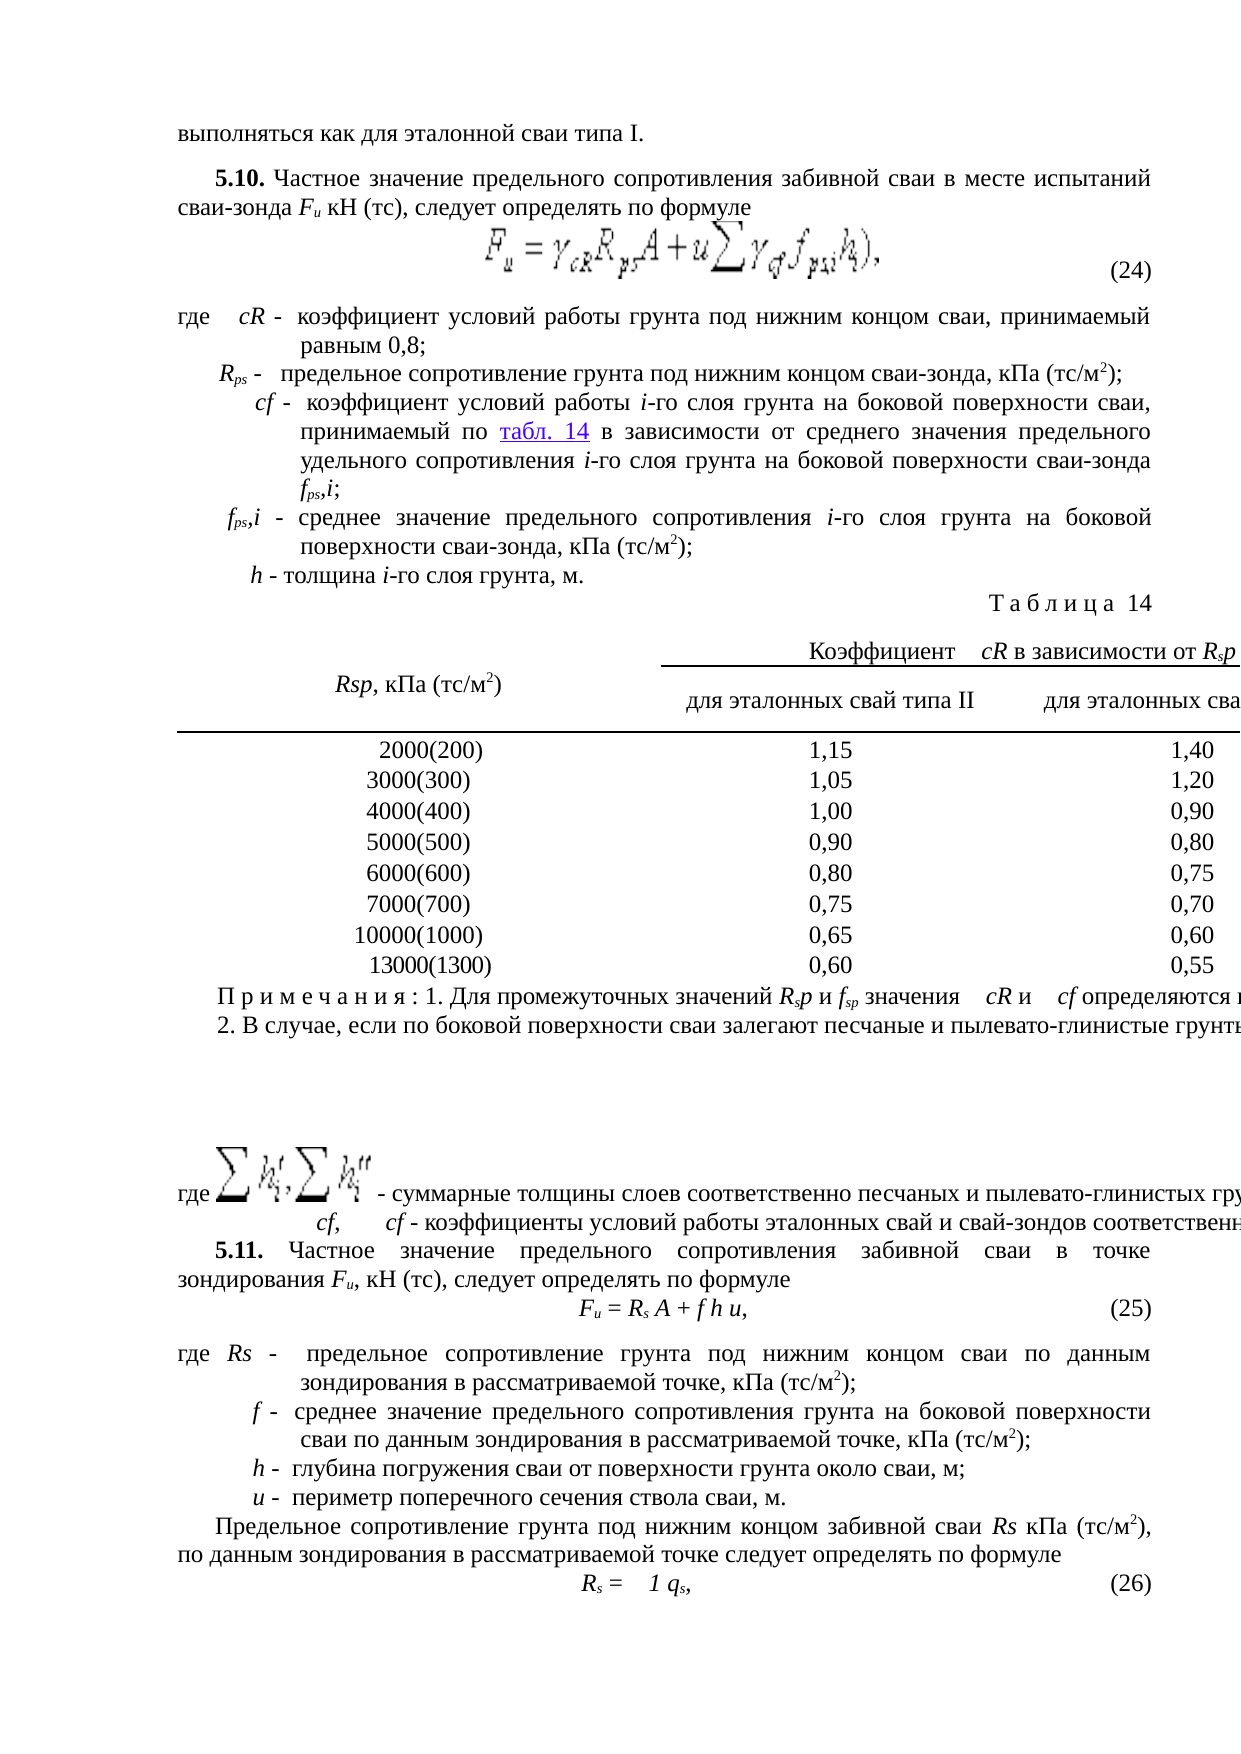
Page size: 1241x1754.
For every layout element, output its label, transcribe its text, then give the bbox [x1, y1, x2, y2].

table_cell  13000(1300) [177, 949, 661, 979]
table_cell 5000(500) [177, 825, 661, 856]
table_cell для эталонных свай типа III [1001, 667, 1240, 731]
text где Rs - предельное сопротивление грунта под нижним концом сваи по данным зондирования в рассматриваемой точке, кПа (тс/м2); [177, 1338, 1152, 1396]
table_cell 0,60 [661, 949, 1001, 979]
table_cell 10000(1000) [177, 918, 661, 948]
text cf - коэффициент условий работы i-го слоя грунта на боковой поверхности сваи, принимаемый по табл. 14 в зависимости от среднего значения предельного удельного сопротивления i-го слоя грунта на боковой поверхности сваи-зонда fps,i; [236, 387, 1152, 502]
table_cell 1,40 [1001, 733, 1240, 763]
table_cell 0,60 [1001, 918, 1240, 948]
table_cell 0,80 [661, 856, 1001, 887]
text f - среднее значение предельного сопротивления грунта на боковой поверхности сваи по данным зондирования в рассматриваемой точке, кПа (тс/м2); [252, 1396, 1152, 1453]
text где cR - коэффициент условий работы грунта под нижним концом сваи, принимаемый равным 0,8; [177, 301, 1152, 358]
text 5.10. Частное значение предельного сопротивления забивной сваи в месте испытаний сваи-зонда Fu кН (тc), следует определять по формуле [177, 163, 1152, 221]
text Таблица 14 [177, 588, 1152, 617]
table_cell Примечания: 1. Для промежуточных значений Rsp и fsp значения cR и cf определяются интерполяцией. 2. В случае, если по боковой поверхности сваи залегают песчаные и пылевато-глинистые грунты, коэффициент cf определяется по формуле где - суммарные толщины слоев соответственно песчаных и пылевато-глинистых грунтов; cf, cf - коэффициенты условий работы эталонных свай и свай-зондов соответственно в песчаных и пылевато-глинистых грунтах. [177, 979, 1240, 1235]
text Rps - предельное сопротивление грунта под нижним концом сваи-зонда, кПа (тс/м2); [219, 358, 1152, 387]
table_cell 1,05 [661, 764, 1001, 794]
table_cell 0,65 [661, 918, 1001, 948]
table_header Коэффициент cR в зависимости от Rsp [661, 634, 1240, 665]
table_cell 6000(600) [177, 856, 661, 887]
picture [216, 1147, 371, 1202]
text 5.11. Частное значение предельного сопротивления забивной сваи в точке зондирования Fu, кН (тc), следует определять по формуле [177, 1235, 1152, 1293]
table_cell 4000(400) [177, 794, 661, 825]
text fps,i - среднее значение предельного сопротивления i-го слоя грунта на боковой поверхности сваи-зонда, кПа (тс/м2); [227, 502, 1152, 560]
table_cell 1,20 [1001, 764, 1240, 794]
table_cell 1,00 [661, 794, 1001, 825]
table_cell 0,70 [1001, 887, 1240, 918]
table_cell 0,75 [1001, 856, 1240, 887]
table_header Rsp, кПа (тс/м2) [177, 634, 661, 731]
table_cell 0,55 [1001, 949, 1240, 979]
table_cell для эталонных свай типа II [661, 667, 1001, 731]
table_cell  2000(200) [177, 733, 661, 763]
table_cell 0,80 [1001, 825, 1240, 856]
text u - периметр поперечного сечения ствола сваи, м. [252, 1482, 1152, 1511]
table_cell 0,90 [661, 825, 1001, 856]
text Rs = 1 qs, (26) [177, 1568, 1152, 1597]
picture [485, 221, 879, 279]
text h - толщина i-го слоя грунта, м. [177, 560, 1152, 588]
text Предельное сопротивление грунта под нижним концом забивной сваи Rs кПа (тс/м2), по данным зондирования в рассматриваемой точке следует определять по формуле [177, 1511, 1152, 1568]
table_cell 7000(700) [177, 887, 661, 918]
table_cell 1,15 [661, 733, 1001, 763]
table_cell 0,90 [1001, 794, 1240, 825]
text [177, 118, 1152, 147]
text Fu = Rs A + f h u, (25) [177, 1293, 1152, 1322]
table_cell 3000(300) [177, 764, 661, 794]
text h - глубина погружения сваи от поверхности грунта около сваи, м; [252, 1453, 1152, 1482]
table_cell 0,75 [661, 887, 1001, 918]
